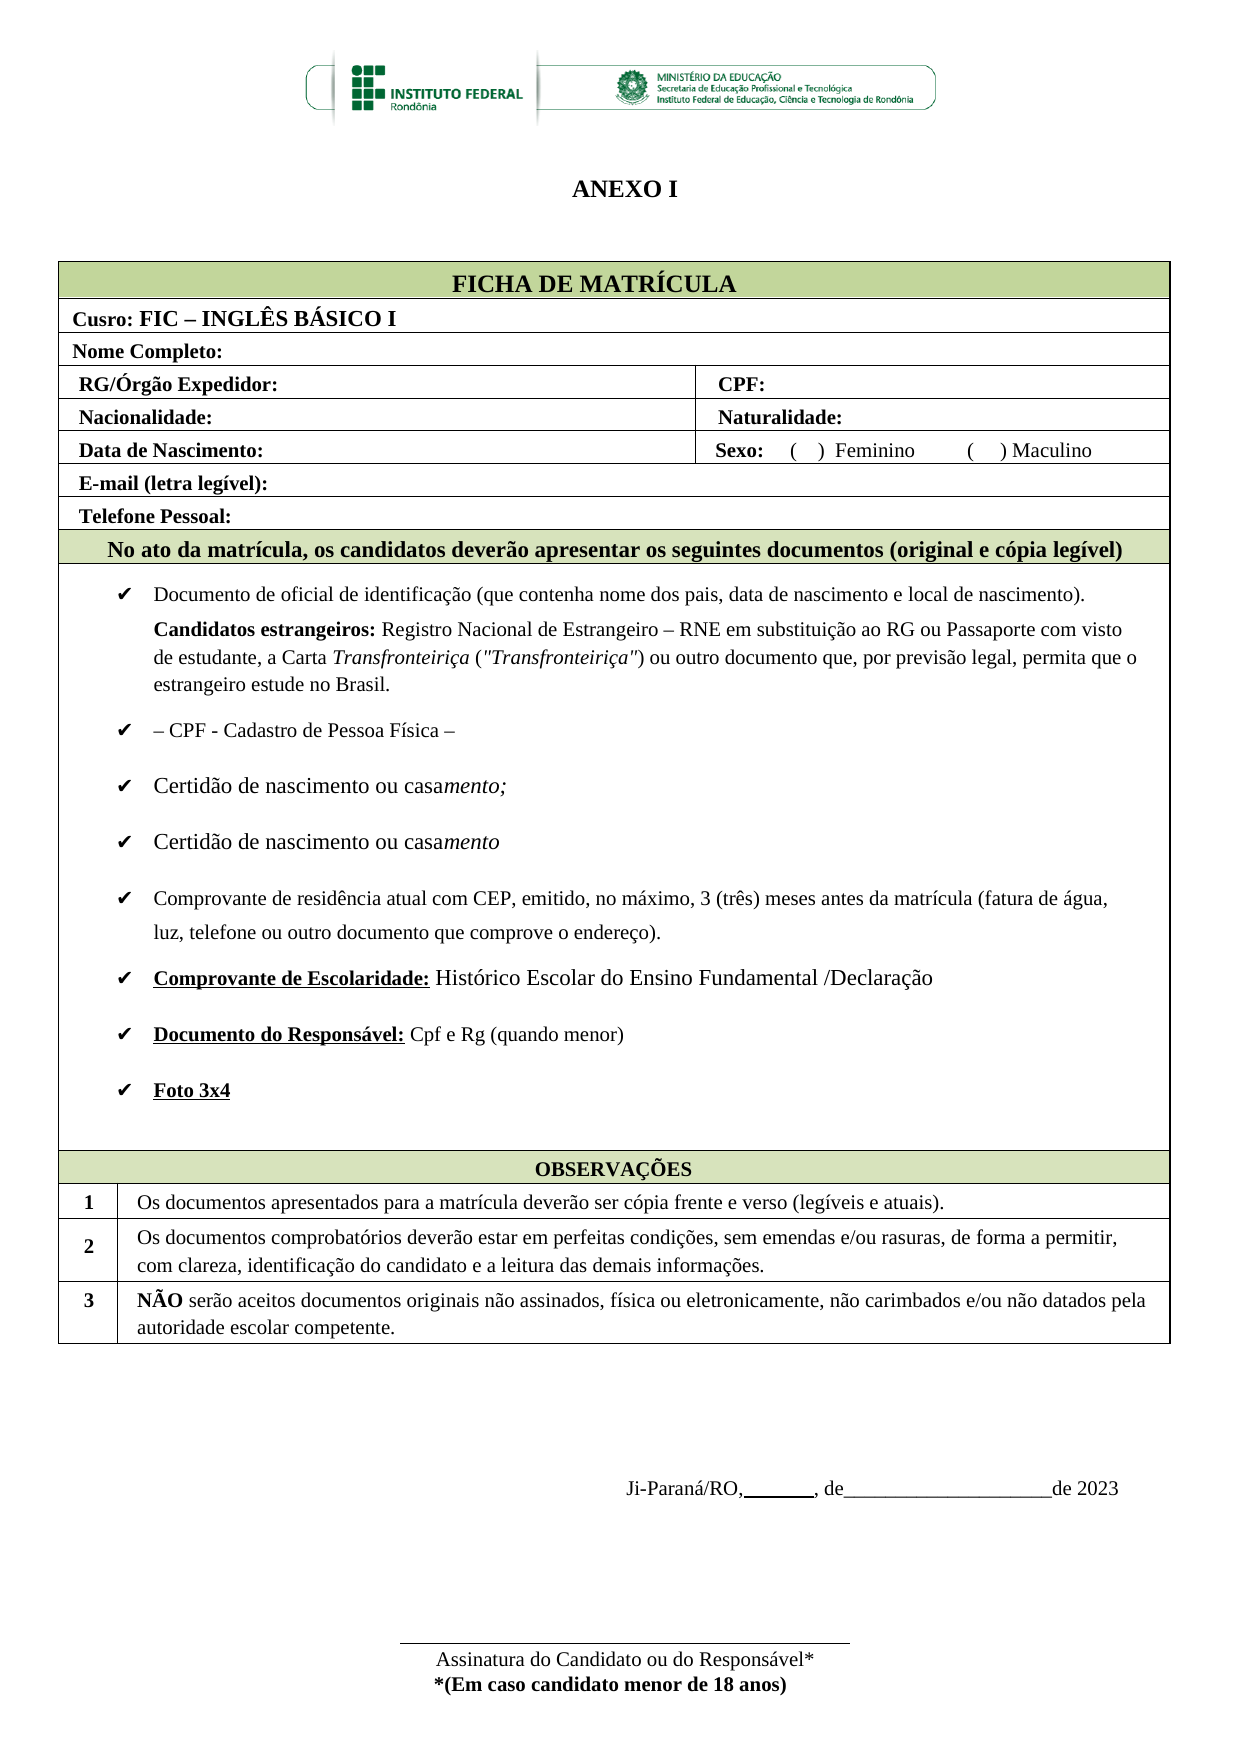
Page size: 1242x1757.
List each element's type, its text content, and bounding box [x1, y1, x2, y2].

table_cell 1 [59, 1184, 117, 1218]
table_cell CPF: [696, 366, 1169, 397]
table_cell Telefone Pessoal: [59, 497, 1169, 529]
table_cell Sexo: ( ) Feminino ( ) Maculino [696, 431, 1169, 463]
table_cell Nome Completo: [59, 333, 1169, 364]
text Assinatura do Candidato ou do Responsável* [56, 1647, 1194, 1671]
text ANEXO I [56, 174, 1194, 203]
table_cell NÃO serão aceitos documentos originais não assinados, física ou eletronicamente, não carimbados e/ou não datados pela autoridade escolar competente. [118, 1282, 1169, 1343]
text *(Em caso candidato menor de 18 anos) [56, 1672, 1186, 1696]
table_cell Os documentos comprobatórios deverão estar em perfeitas condições, sem emendas e/ou rasuras, de forma a permitir, com clareza, identificação do candidato e a leitura das demais informações. [118, 1219, 1169, 1281]
table_cell Cusro: FIC – INGLÊS BÁSICO I [59, 299, 1169, 332]
table_cell Documento de oficial de identificação (que contenha nome dos pais, data de nascimento e local de nascimento). Candidatos estrangeiros: Registro Nacional de Estrangeiro – RNE em substituição ao RG ou Passaporte com visto de estudante, a Carta Transfronteiriça ("Transfronteiriça") ou outro documento que, por previsão legal, permita que o estrangeiro estude no Brasil. – CPF - Cadastro de Pessoa Física – Certidão de nascimento ou casamento; Certidão de nascimento ou casamento Comprovante de residência atual com CEP, emitido, no máximo, 3 (três) meses antes da matrícula (fatura de água, luz, telefone ou outro documento que comprove o endereço). Comprovante de Escolaridade: Histórico Escolar do Ensino Fundamental /Declaração Documento do Responsável: Cpf e Rg (quando menor) Foto 3x4 [59, 564, 1169, 1150]
table_cell Os documentos apresentados para a matrícula deverão ser cópia frente e verso (legíveis e atuais). [118, 1184, 1169, 1218]
table_cell RG/Órgão Expedidor: [59, 366, 695, 397]
table_header FICHA DE MATRÍCULA [59, 262, 1169, 297]
table_cell 3 [59, 1282, 117, 1343]
table_cell No ato da matrícula, os candidatos deverão apresentar os seguintes documentos (original e cópia legível) [59, 530, 1169, 563]
table_cell E-mail (letra legível): [59, 464, 1169, 496]
table_cell OBSERVAÇÕES [59, 1151, 1169, 1183]
table_cell 2 [59, 1219, 117, 1281]
picture [304, 50, 936, 126]
table_cell Naturalidade: [696, 399, 1169, 430]
text Ji-Paraná/RO, , de____________________de 2023 [621, 1476, 1194, 1500]
table_cell Data de Nascimento: [59, 431, 695, 463]
table_cell Nacionalidade: [59, 399, 695, 430]
